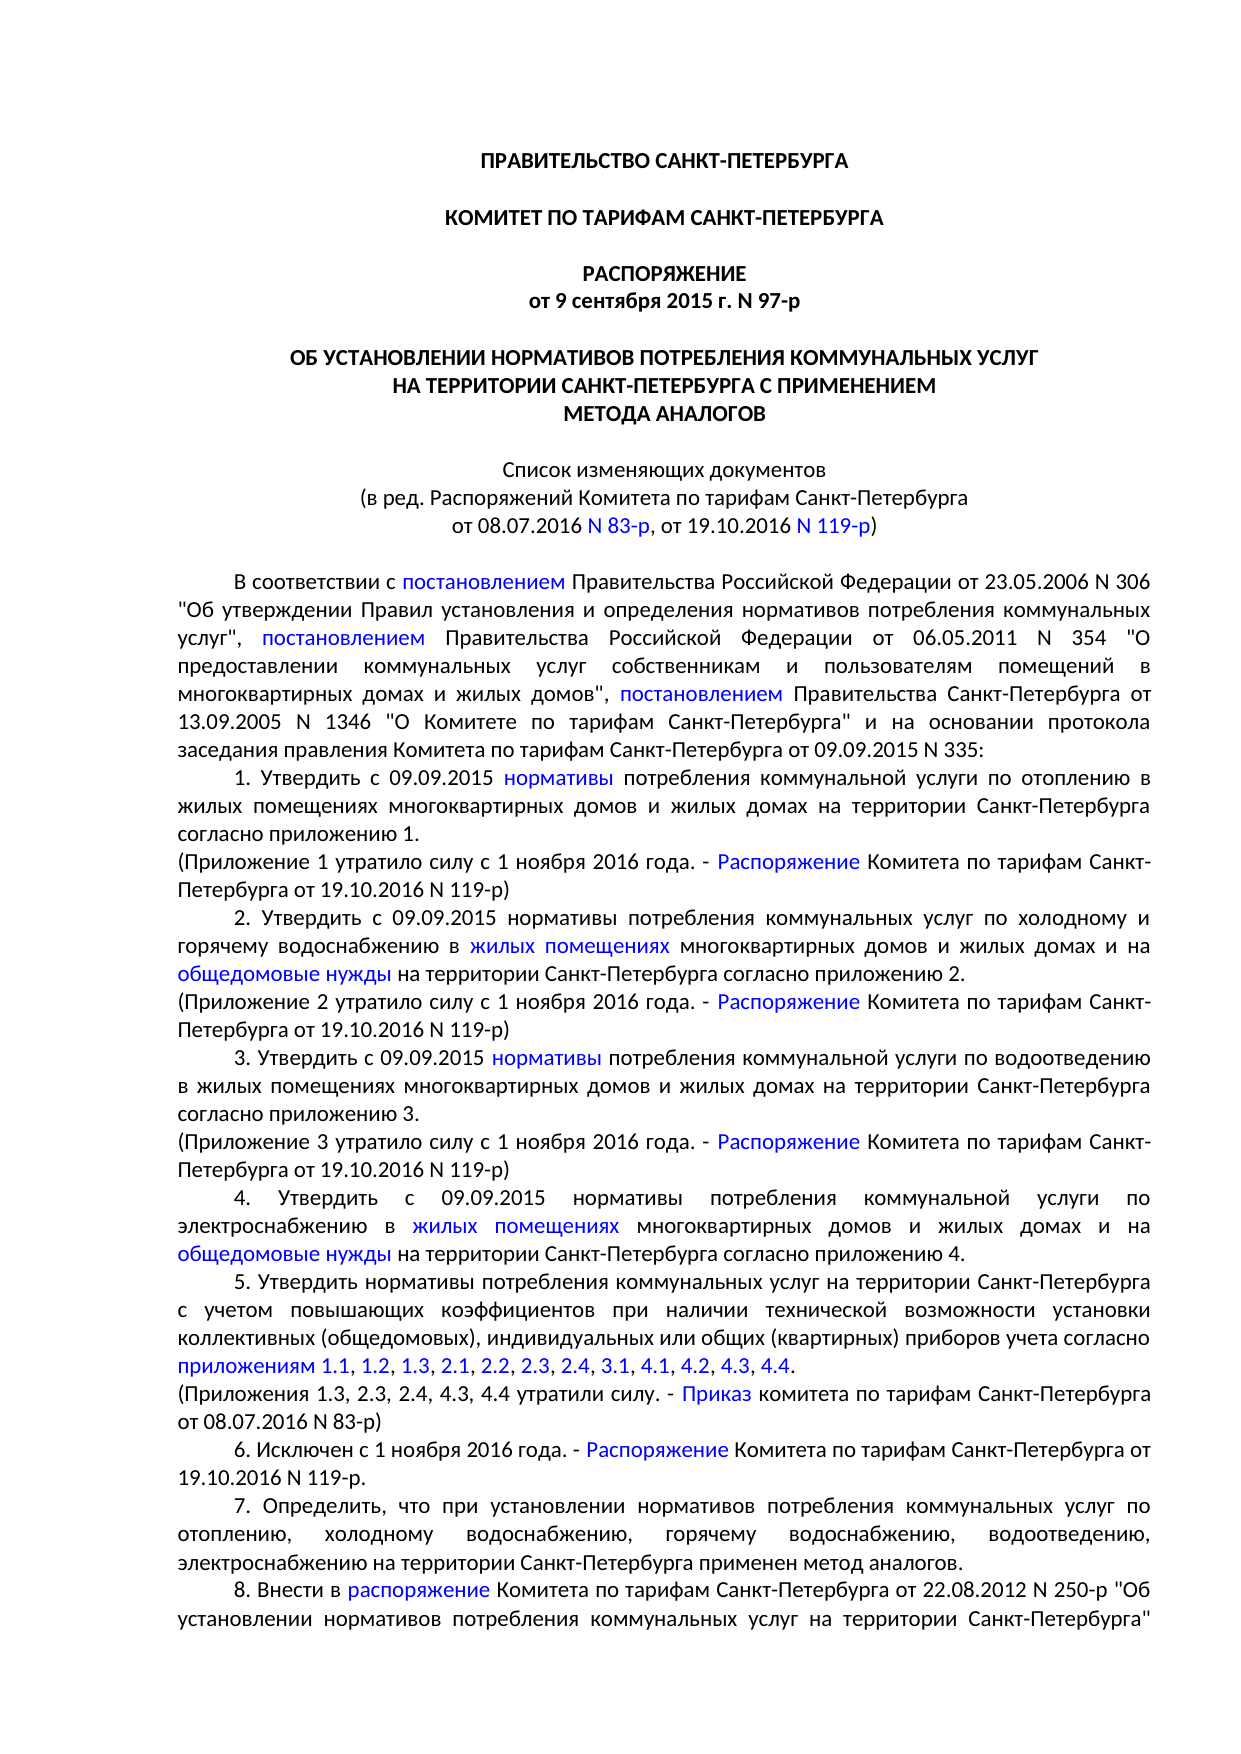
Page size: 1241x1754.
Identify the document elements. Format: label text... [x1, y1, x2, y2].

text (в ред. Распоряжений Комитета по тарифам Санкт-Петербурга [177, 483, 1152, 511]
text (Приложение 2 утратило силу с 1 ноября 2016 года. - Распоряжение Комитета по тарифам Санкт-Петербурга от 19.10.2016 N 119-р) [177, 987, 1152, 1043]
text Список изменяющих документов [177, 455, 1152, 483]
text 4. Утвердить с 09.09.2015 нормативы потребления коммунальной услуги по электроснабжению в жилых помещениях многоквартирных домов и жилых домах и на общедомовые нужды на территории Санкт-Петербурга согласно приложению 4. [177, 1183, 1152, 1267]
text (Приложение 3 утратило силу с 1 ноября 2016 года. - Распоряжение Комитета по тарифам Санкт-Петербурга от 19.10.2016 N 119-р) [177, 1127, 1152, 1183]
text 6. Исключен с 1 ноября 2016 года. - Распоряжение Комитета по тарифам Санкт-Петербурга от 19.10.2016 N 119-р. [177, 1436, 1152, 1492]
title НА ТЕРРИТОРИИ САНКТ-ПЕТЕРБУРГА С ПРИМЕНЕНИЕМ [177, 371, 1152, 399]
text 7. Определить, что при установлении нормативов потребления коммунальных услуг по отоплению, холодному водоснабжению, горячему водоснабжению, водоотведению, электроснабжению на территории Санкт-Петербурга применен метод аналогов. [177, 1492, 1152, 1576]
title ПРАВИТЕЛЬСТВО САНКТ-ПЕТЕРБУРГА [177, 147, 1152, 174]
title от 9 сентября 2015 г. N 97-р [177, 287, 1152, 315]
title КОМИТЕТ ПО ТАРИФАМ САНКТ-ПЕТЕРБУРГА [177, 203, 1152, 231]
text от 08.07.2016 N 83-р, от 19.10.2016 N 119-р) [177, 511, 1152, 539]
text 3. Утвердить с 09.09.2015 нормативы потребления коммунальной услуги по водоотведению в жилых помещениях многоквартирных домов и жилых домах на территории Санкт-Петербурга согласно приложению 3. [177, 1043, 1152, 1127]
text (Приложение 1 утратило силу с 1 ноября 2016 года. - Распоряжение Комитета по тарифам Санкт-Петербурга от 19.10.2016 N 119-р) [177, 847, 1152, 903]
title МЕТОДА АНАЛОГОВ [177, 399, 1152, 427]
text (Приложения 1.3, 2.3, 2.4, 4.3, 4.4 утратили силу. - Приказ комитета по тарифам Санкт-Петербурга от 08.07.2016 N 83-р) [177, 1379, 1152, 1436]
text 5. Утвердить нормативы потребления коммунальных услуг на территории Санкт-Петербурга с учетом повышающих коэффициентов при наличии технической возможности установки коллективных (общедомовых), индивидуальных или общих (квартирных) приборов учета согласно приложениям 1.1, 1.2, 1.3, 2.1, 2.2, 2.3, 2.4, 3.1, 4.1, 4.2, 4.3, 4.4. [177, 1267, 1152, 1379]
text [177, 1576, 1152, 1632]
text В соответствии с постановлением Правительства Российской Федерации от 23.05.2006 N 306 "Об утверждении Правил установления и определения нормативов потребления коммунальных услуг", постановлением Правительства Российской Федерации от 06.05.2011 N 354 "О предоставлении коммунальных услуг собственникам и пользователям помещений в многоквартирных домах и жилых домов", постановлением Правительства Санкт-Петербурга от 13.09.2005 N 1346 "О Комитете по тарифам Санкт-Петербурга" и на основании протокола заседания правления Комитета по тарифам Санкт-Петербурга от 09.09.2015 N 335: [177, 567, 1152, 763]
text 1. Утвердить с 09.09.2015 нормативы потребления коммунальной услуги по отоплению в жилых помещениях многоквартирных домов и жилых домах на территории Санкт-Петербурга согласно приложению 1. [177, 763, 1152, 847]
title РАСПОРЯЖЕНИЕ [177, 259, 1152, 287]
title ОБ УСТАНОВЛЕНИИ НОРМАТИВОВ ПОТРЕБЛЕНИЯ КОММУНАЛЬНЫХ УСЛУГ [177, 343, 1152, 371]
text 2. Утвердить с 09.09.2015 нормативы потребления коммунальных услуг по холодному и горячему водоснабжению в жилых помещениях многоквартирных домов и жилых домах и на общедомовые нужды на территории Санкт-Петербурга согласно приложению 2. [177, 903, 1152, 987]
